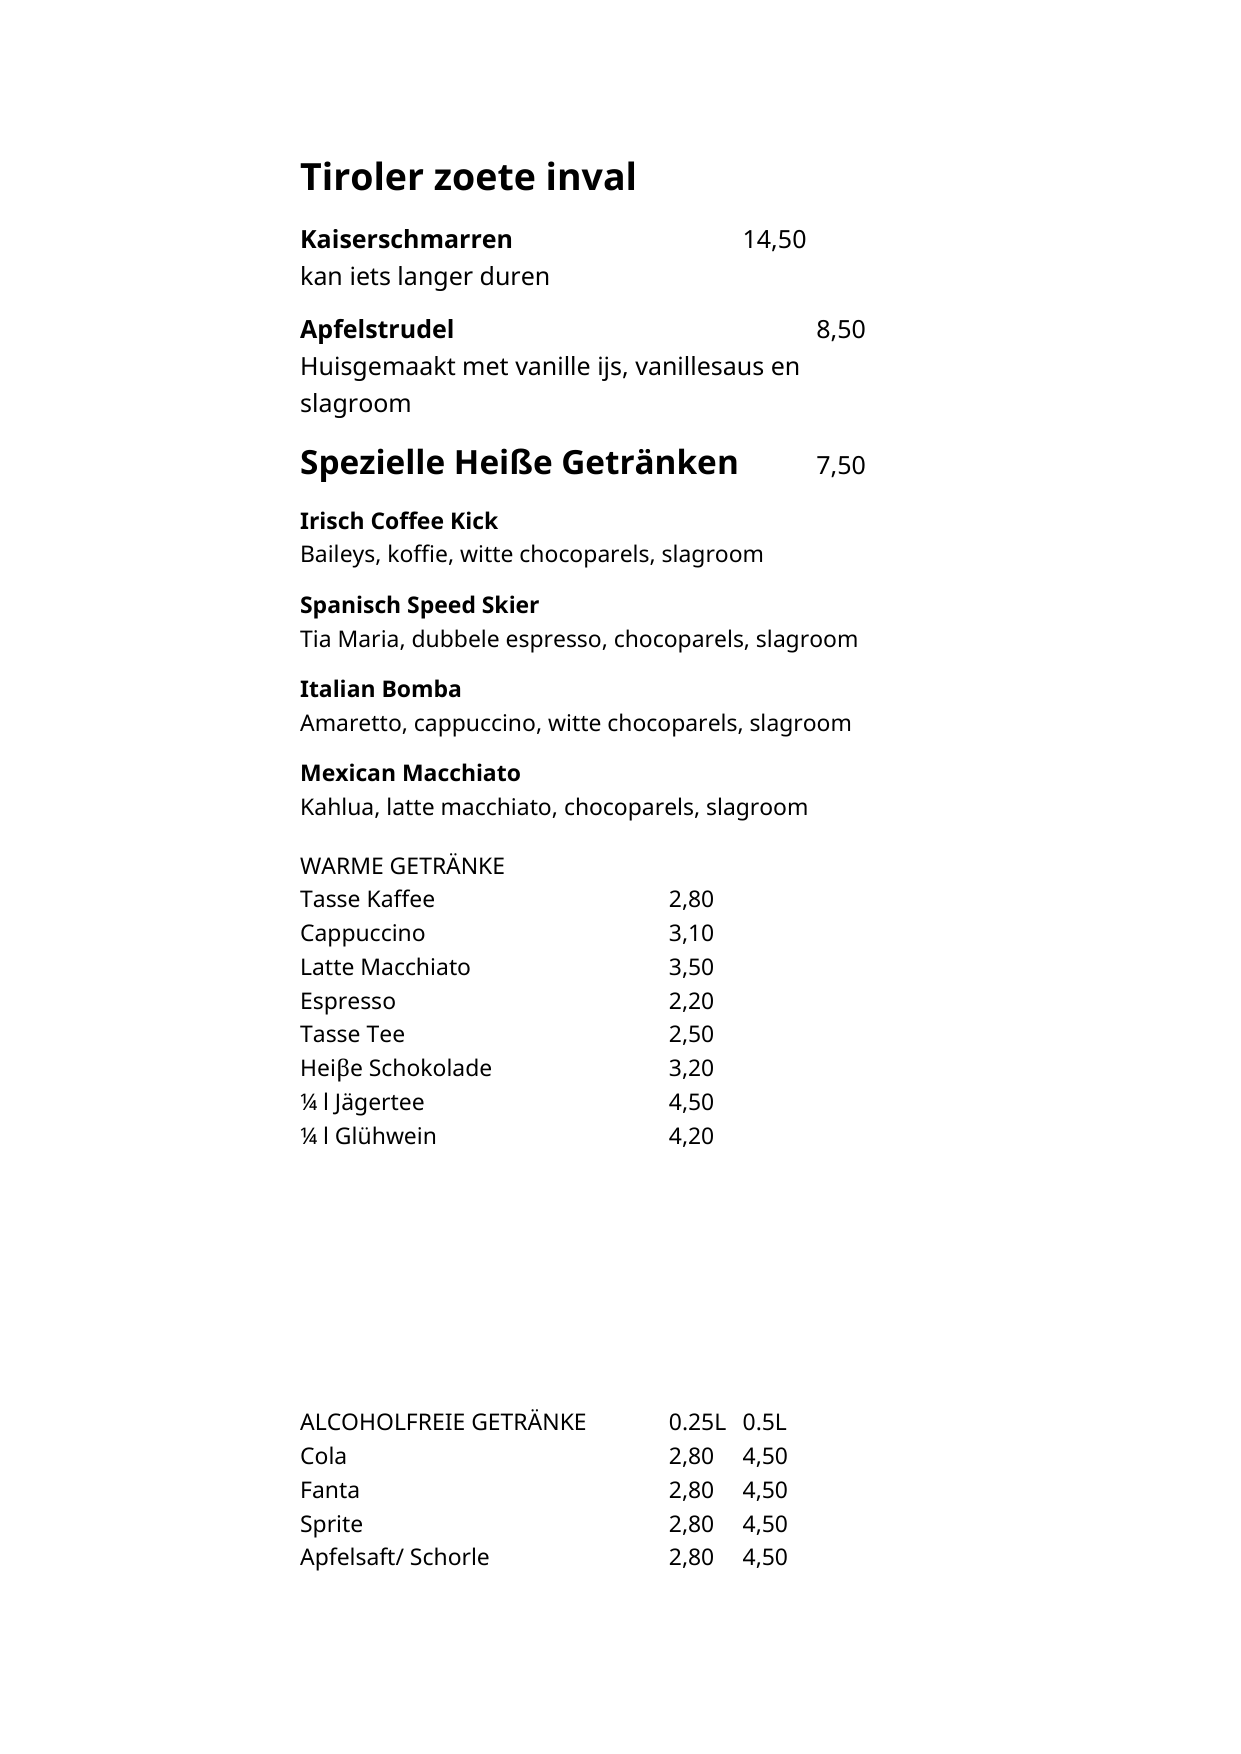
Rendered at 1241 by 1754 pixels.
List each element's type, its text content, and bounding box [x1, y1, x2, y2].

text Apfelsaft/ Schorle 2,80 4,50 [300, 1541, 1063, 1572]
text Apfelstrudel 8,50 Huisgemaakt met vanille ijs, vanillesaus en slagroom [300, 312, 1063, 419]
text Irisch Coffee Kick Baileys, koffie, witte chocoparels, slagroom [300, 504, 1063, 569]
text Italian Bomba Amaretto, cappuccino, witte chocoparels, slagroom [300, 673, 1063, 738]
text Sprite 2,80 4,50 [300, 1507, 1063, 1539]
text Spanisch Speed Skier Tia Maria, dubbele espresso, chocoparels, slagroom [300, 589, 1063, 654]
text WARME GETRÄNKE Tasse Kaffee 2,80 Cappuccino 3,10 Latte Macchiato 3,50 Espresso 2,20 Tasse Tee 2,50 Heiβe Schokolade 3,20 ¼ l Jägertee 4,50 ¼ l Glühwein 4,20 [300, 849, 1063, 1151]
text ALCOHOLFREIE GETRÄNKE 0.25L 0.5L [300, 1406, 1063, 1437]
text Spezielle Heiße Getränken 7,50 [300, 439, 1063, 484]
text Mexican Macchiato Kahlua, latte macchiato, chocoparels, slagroom [300, 757, 1063, 822]
text Kaiserschmarren 14,50 kan iets langer duren [300, 222, 1063, 293]
text Tiroler zoete inval [300, 150, 1063, 201]
text Fanta 2,80 4,50 [300, 1474, 1063, 1505]
text Cola 2,80 4,50 [300, 1440, 1063, 1471]
